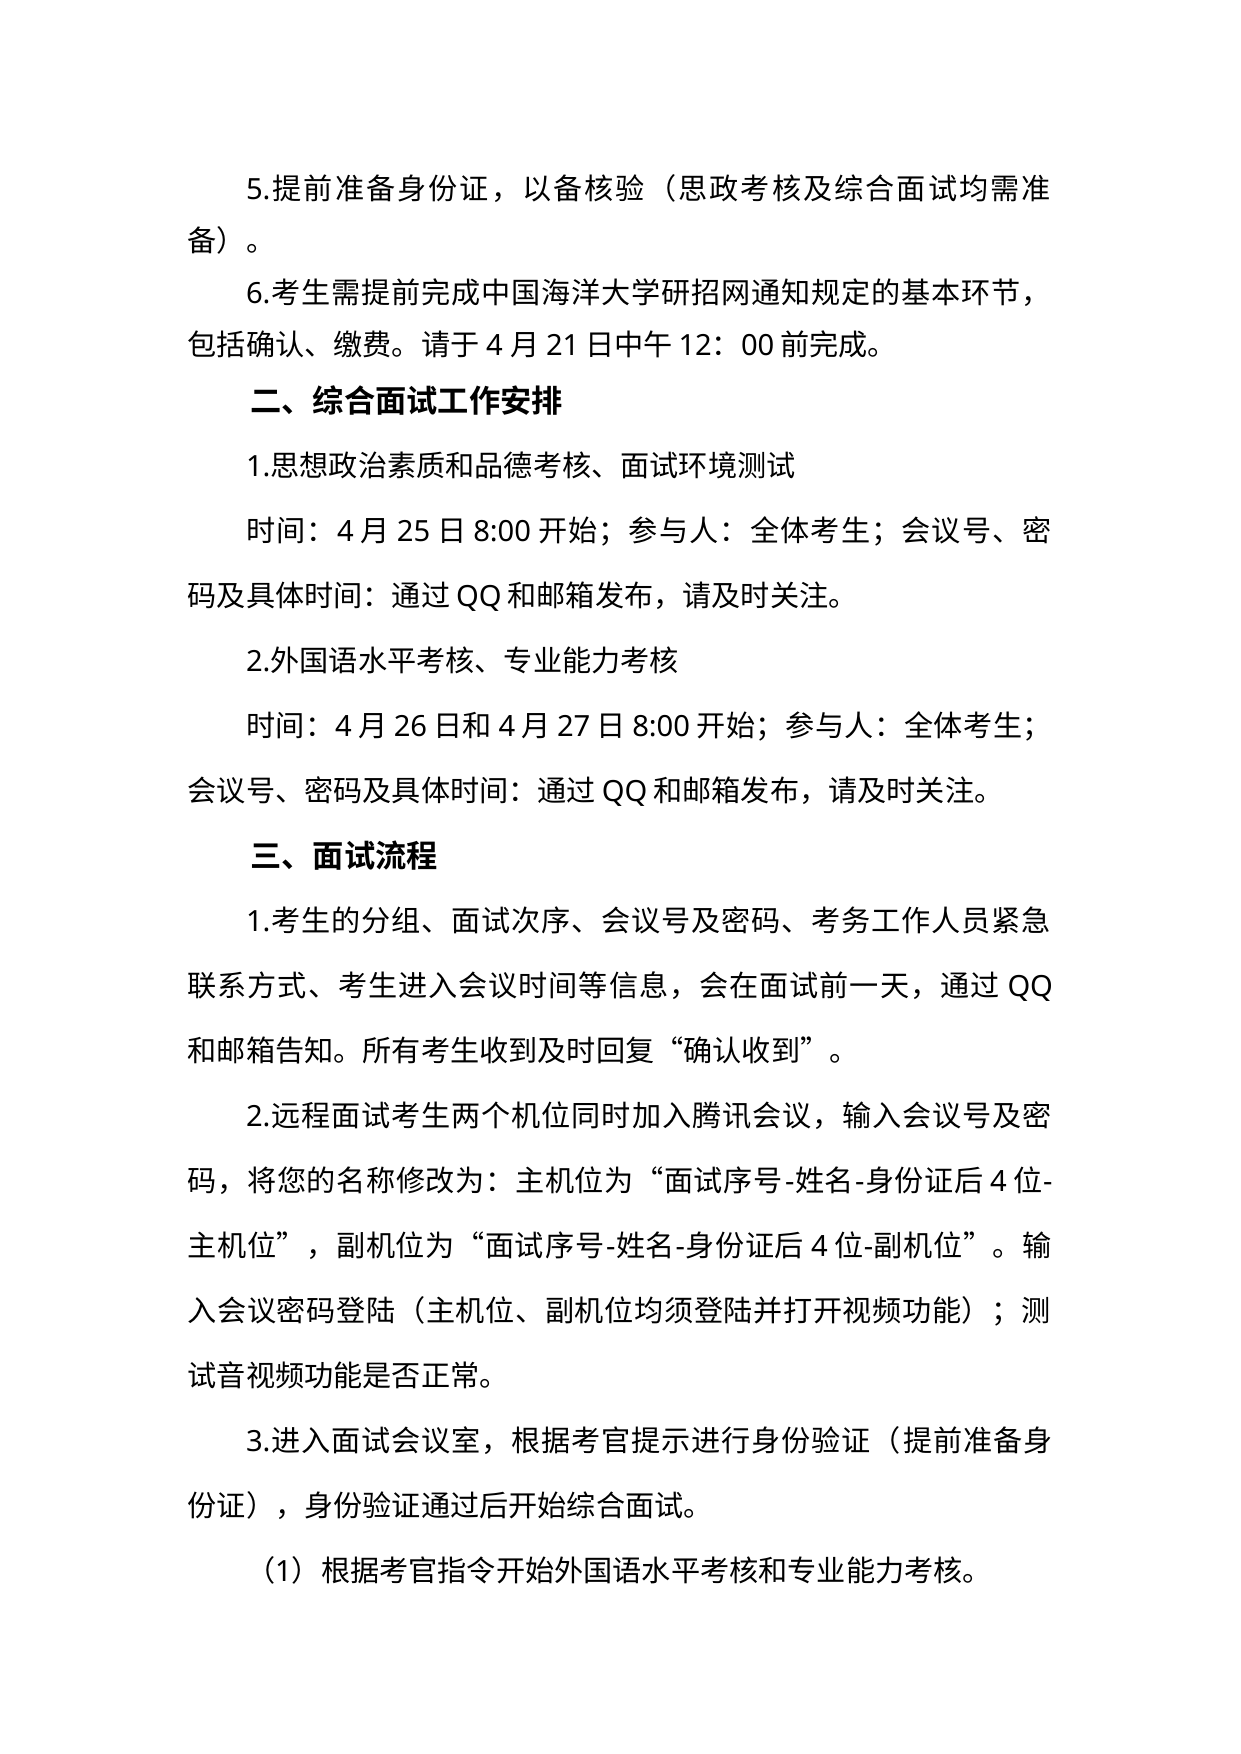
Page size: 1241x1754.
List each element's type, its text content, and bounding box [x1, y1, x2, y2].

text 6.考生需提前完成中国海洋大学研招网通知规定的基本环节，包括确认、缴费。请于 4 月 21日中午12：00前完成。 [187, 262, 1053, 366]
text 1.思想政治素质和品德考核、面试环境测试 [187, 431, 1053, 496]
text 3.进入面试会议室，根据考官提示进行身份验证（提前准备身份证），身份验证通过后开始综合面试。 [187, 1406, 1053, 1536]
text 5.提前准备身份证，以备核验（思政考核及综合面试均需准备）。 [187, 158, 1053, 262]
text 三、面试流程 [187, 821, 1053, 886]
text 二、综合面试工作安排 [187, 366, 1053, 431]
text 2.远程面试考生两个机位同时加入腾讯会议，输入会议号及密码，将您的名称修改为：主机位为“面试序号-姓名-身份证后4位-主机位”，副机位为“面试序号-姓名-身份证后4位-副机位”。输入会议密码登陆（主机位、副机位均须登陆并打开视频功能）；测试音视频功能是否正常。 [187, 1081, 1053, 1406]
text 1.考生的分组、面试次序、会议号及密码、考务工作人员紧急联系方式、考生进入会议时间等信息，会在面试前一天，通过QQ和邮箱告知。所有考生收到及时回复“确认收到”。 [187, 886, 1053, 1081]
text 2.外国语水平考核、专业能力考核 [187, 626, 1053, 691]
text （1）根据考官指令开始外国语水平考核和专业能力考核。 [187, 1536, 1053, 1601]
text 时间：4月26日和4月27日8:00开始；参与人：全体考生；会议号、密码及具体时间：通过QQ和邮箱发布，请及时关注。 [187, 691, 1053, 821]
text 时间：4月25日8:00开始；参与人：全体考生；会议号、密码及具体时间：通过QQ和邮箱发布，请及时关注。 [187, 496, 1053, 626]
